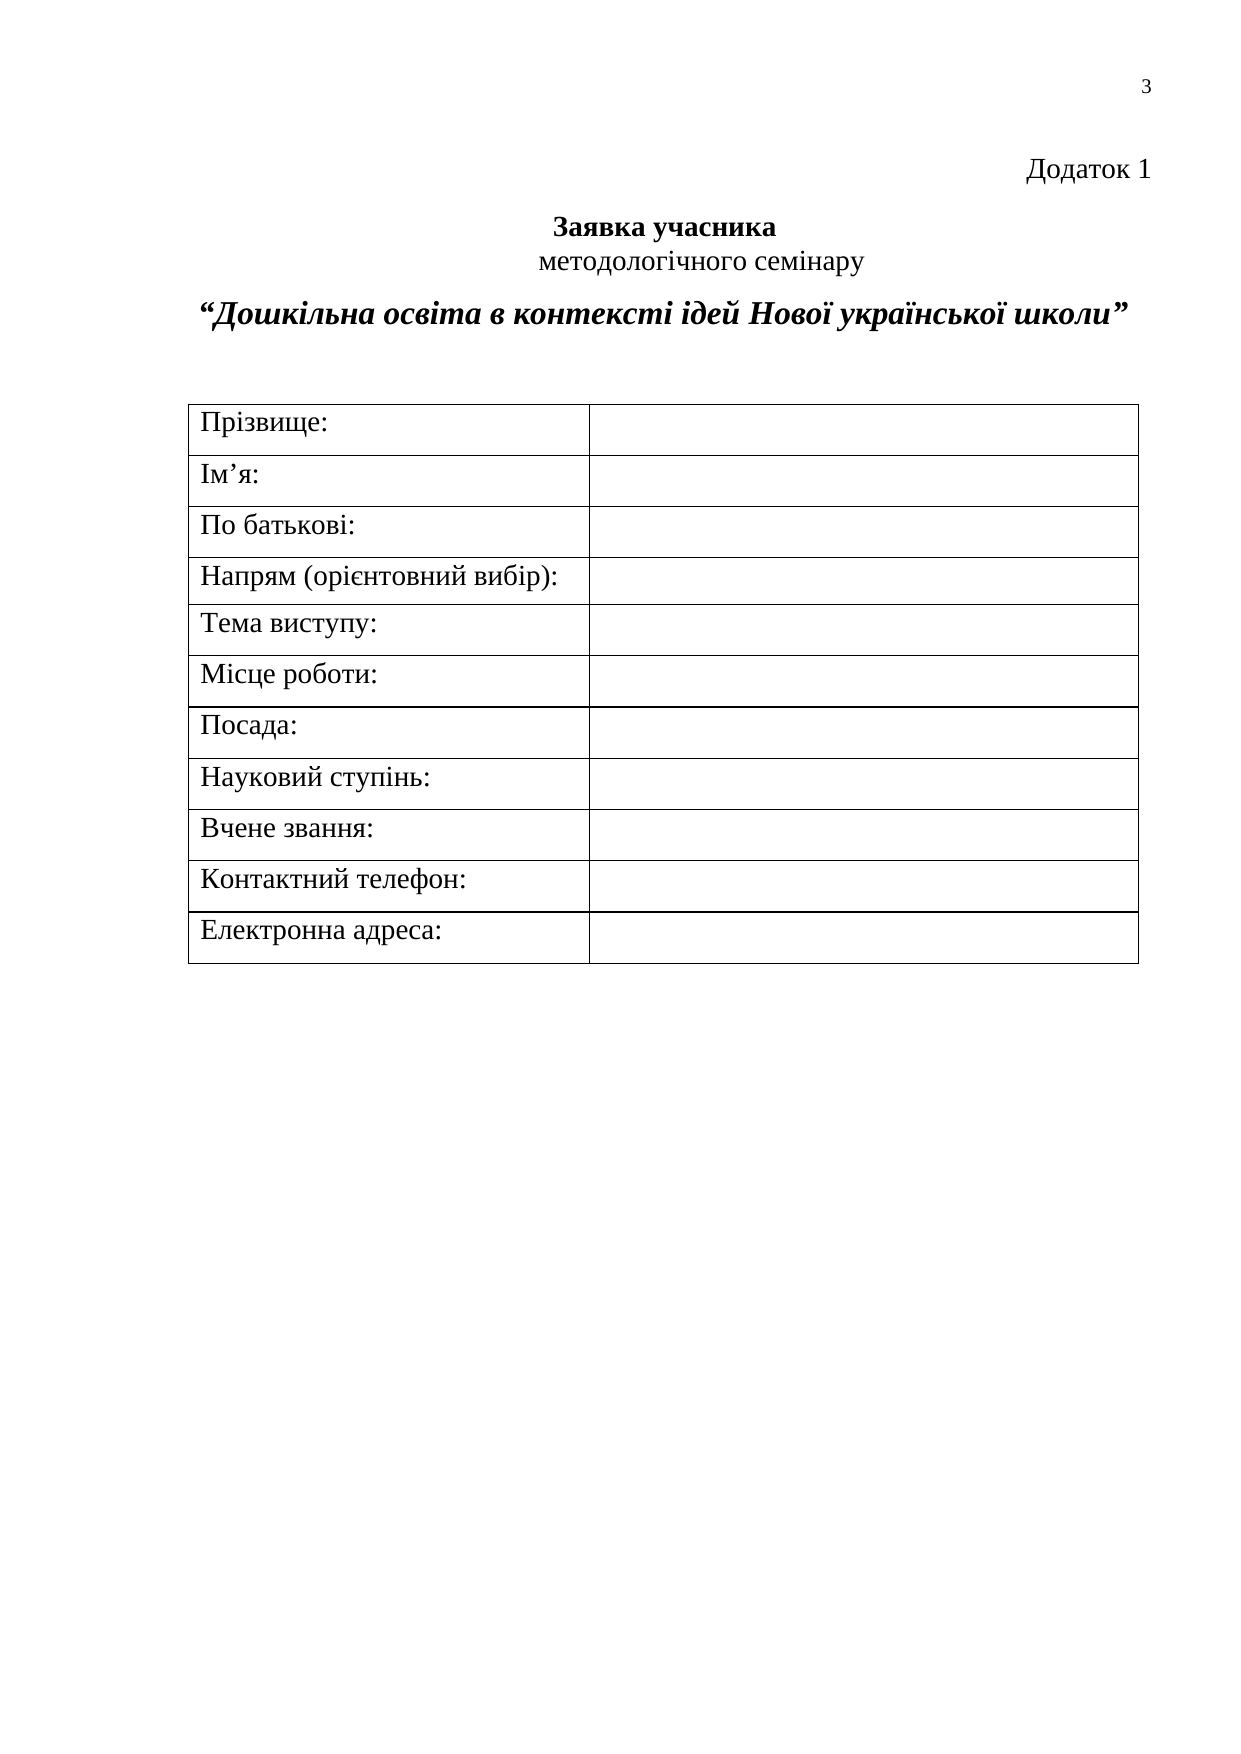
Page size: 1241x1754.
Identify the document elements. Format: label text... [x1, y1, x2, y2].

table_cell [590, 507, 1138, 557]
table_cell [590, 605, 1138, 655]
table_cell Вчене звання: [189, 810, 589, 860]
table_cell [590, 656, 1138, 706]
table_cell По батькові: [189, 507, 589, 557]
table_cell Напрям (орієнтовний вибір): [189, 558, 589, 604]
table_cell [590, 708, 1138, 758]
table_cell Тема виступу: [189, 605, 589, 655]
table_cell [590, 913, 1138, 963]
table_header [590, 405, 1138, 455]
table_header Прізвище: [189, 405, 589, 455]
table_cell Посада: [189, 708, 589, 758]
table_cell [590, 861, 1138, 911]
table_cell [590, 558, 1138, 604]
text Заявка учасника [177, 209, 1152, 243]
table_cell [590, 456, 1138, 506]
table_cell [590, 759, 1138, 809]
table_cell Ім’я: [189, 456, 589, 506]
text Додаток 1 [177, 152, 1152, 185]
table_cell Електронна адреса: [189, 913, 589, 963]
table_cell Контактний телефон: [189, 861, 589, 911]
text “Дошкільна освіта в контексті ідей Нової української школи” [177, 293, 1152, 331]
table_cell Місце роботи: [189, 656, 589, 706]
table_cell [590, 810, 1138, 860]
subtitle методологічного семінару [177, 243, 1152, 276]
table_cell Науковий ступінь: [189, 759, 589, 809]
